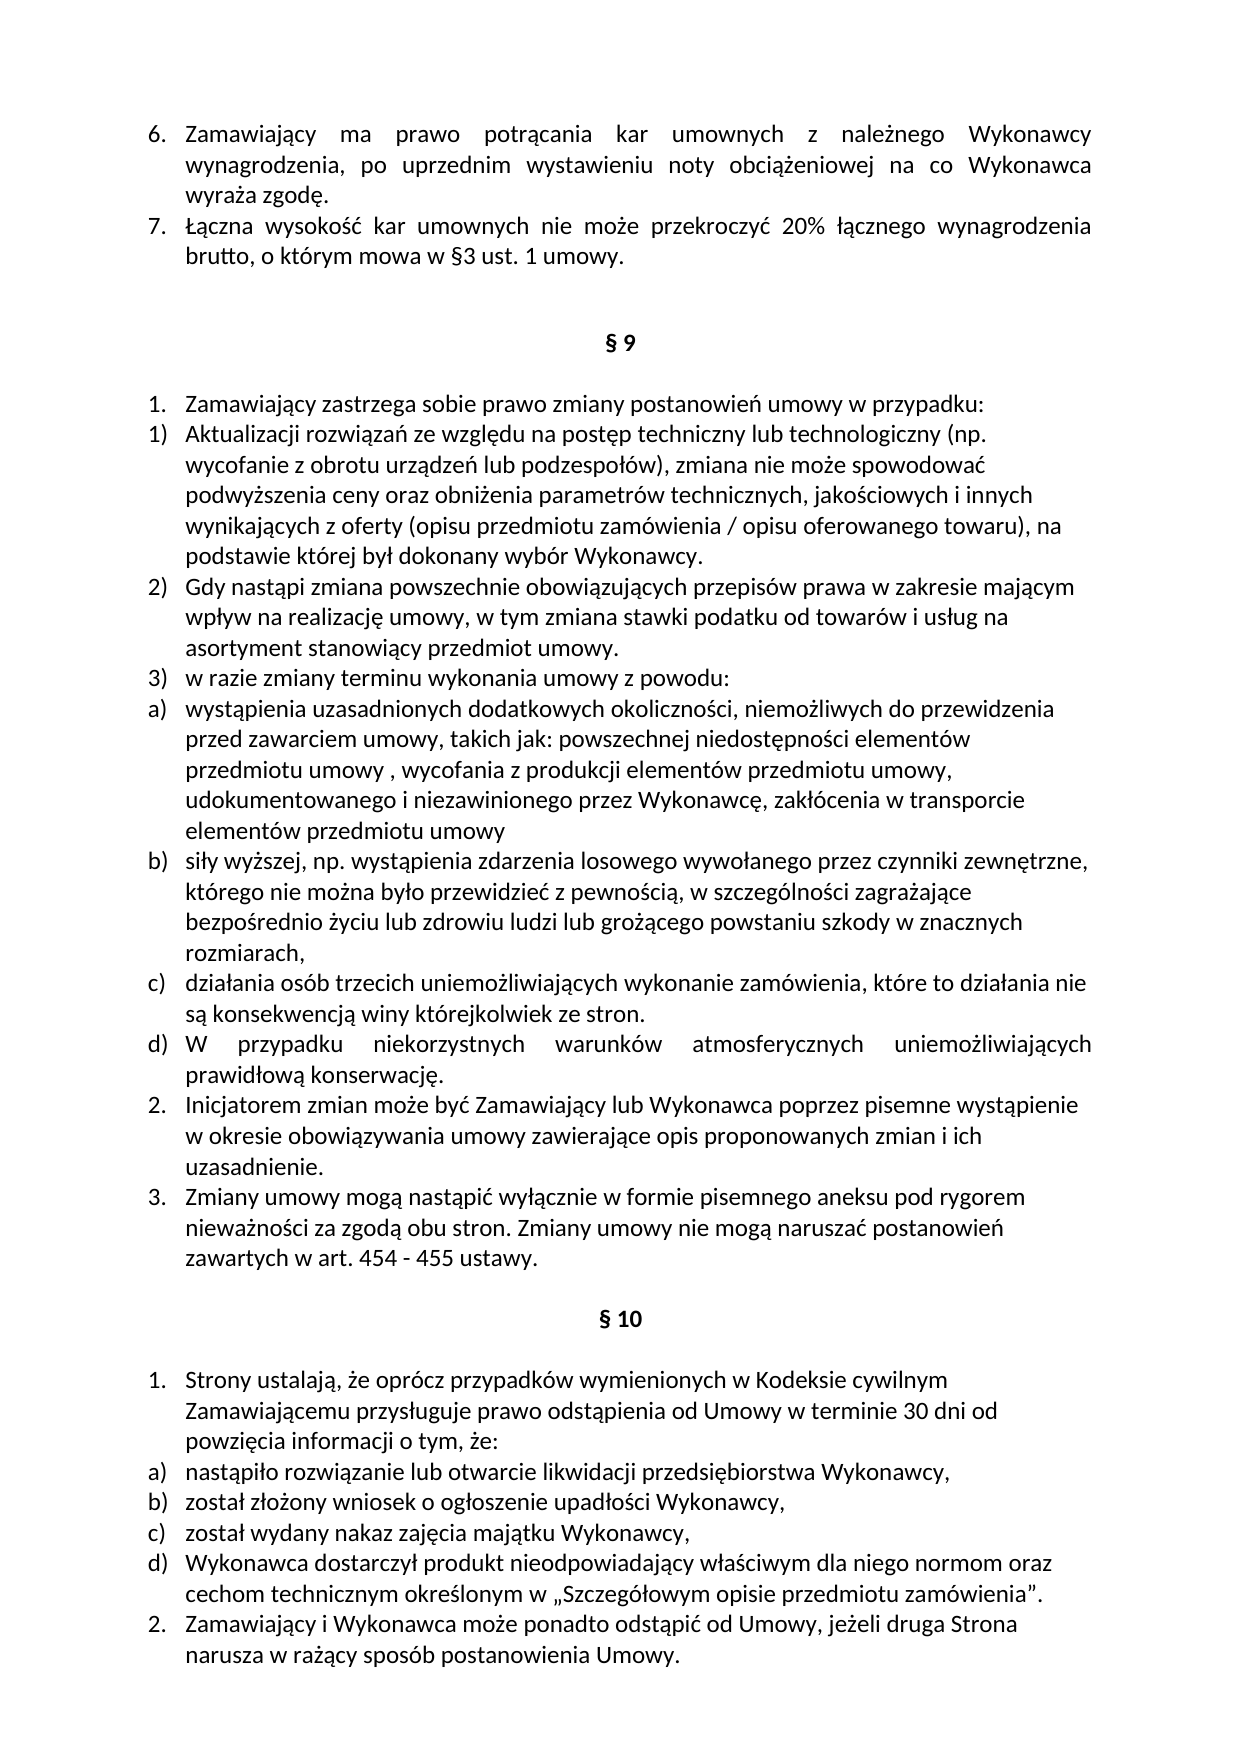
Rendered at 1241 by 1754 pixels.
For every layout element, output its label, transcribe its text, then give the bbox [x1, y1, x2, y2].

list działania osób trzecich uniemożliwiających wykonanie zamówienia, które to działania nie są konsekwencją winy którejkolwiek ze stron. [148, 968, 1093, 1029]
list Zamawiający zastrzega sobie prawo zmiany postanowień umowy w przypadku: [148, 388, 1093, 418]
list W przypadku niekorzystnych warunków atmosferycznych uniemożliwiających prawidłową konserwację. [148, 1029, 1093, 1090]
text § 9 [148, 327, 1093, 357]
list został złożony wniosek o ogłoszenie upadłości Wykonawcy, [148, 1486, 1093, 1517]
list Gdy nastąpi zmiana powszechnie obowiązujących przepisów prawa w zakresie mającym wpływ na realizację umowy, w tym zmiana stawki podatku od towarów i usług na asortyment stanowiący przedmiot umowy. [148, 571, 1093, 662]
list wystąpienia uzasadnionych dodatkowych okoliczności, niemożliwych do przewidzenia przed zawarciem umowy, takich jak: powszechnej niedostępności elementów przedmiotu umowy , wycofania z produkcji elementów przedmiotu umowy, udokumentowanego i niezawinionego przez Wykonawcę, zakłócenia w transporcie elementów przedmiotu umowy [148, 693, 1093, 846]
list Zamawiający i Wykonawca może ponadto odstąpić od Umowy, jeżeli druga Strona narusza w rażący sposób postanowienia Umowy. [148, 1608, 1093, 1669]
list Zmiany umowy mogą nastąpić wyłącznie w formie pisemnego aneksu pod rygorem nieważności za zgodą obu stron. Zmiany umowy nie mogą naruszać postanowień zawartych w art. 454 - 455 ustawy. [148, 1181, 1093, 1273]
list Inicjatorem zmian może być Zamawiający lub Wykonawca poprzez pisemne wystąpienie w okresie obowiązywania umowy zawierające opis proponowanych zmian i ich uzasadnienie. [148, 1090, 1093, 1181]
list Aktualizacji rozwiązań ze względu na postęp techniczny lub technologiczny (np. wycofanie z obrotu urządzeń lub podzespołów), zmiana nie może spowodować podwyższenia ceny oraz obniżenia parametrów technicznych, jakościowych i innych wynikających z oferty (opisu przedmiotu zamówienia / opisu oferowanego towaru), na podstawie której był dokonany wybór Wykonawcy. [148, 418, 1093, 571]
list siły wyższej, np. wystąpienia zdarzenia losowego wywołanego przez czynniki zewnętrzne, którego nie można było przewidzieć z pewnością, w szczególności zagrażające bezpośrednio życiu lub zdrowiu ludzi lub grożącego powstaniu szkody w znacznych rozmiarach, [148, 846, 1093, 968]
list Strony ustalają, że oprócz przypadków wymienionych w Kodeksie cywilnym Zamawiającemu przysługuje prawo odstąpienia od Umowy w terminie 30 dni od powzięcia informacji o tym, że: [148, 1364, 1093, 1456]
list Zamawiający ma prawo potrącania kar umownych z należnego Wykonawcy wynagrodzenia, po uprzednim wystawieniu noty obciążeniowej na co Wykonawca wyraża zgodę. [148, 118, 1093, 210]
list nastąpiło rozwiązanie lub otwarcie likwidacji przedsiębiorstwa Wykonawcy, [148, 1456, 1093, 1486]
text § 10 [148, 1303, 1093, 1334]
list w razie zmiany terminu wykonania umowy z powodu: [148, 662, 1093, 693]
list Wykonawca dostarczył produkt nieodpowiadający właściwym dla niego normom oraz cechom technicznym określonym w „Szczegółowym opisie przedmiotu zamówienia”. [148, 1547, 1093, 1608]
list Łączna wysokość kar umownych nie może przekroczyć 20% łącznego wynagrodzenia brutto, o którym mowa w §3 ust. 1 umowy. [148, 210, 1093, 271]
list został wydany nakaz zajęcia majątku Wykonawcy, [148, 1517, 1093, 1547]
